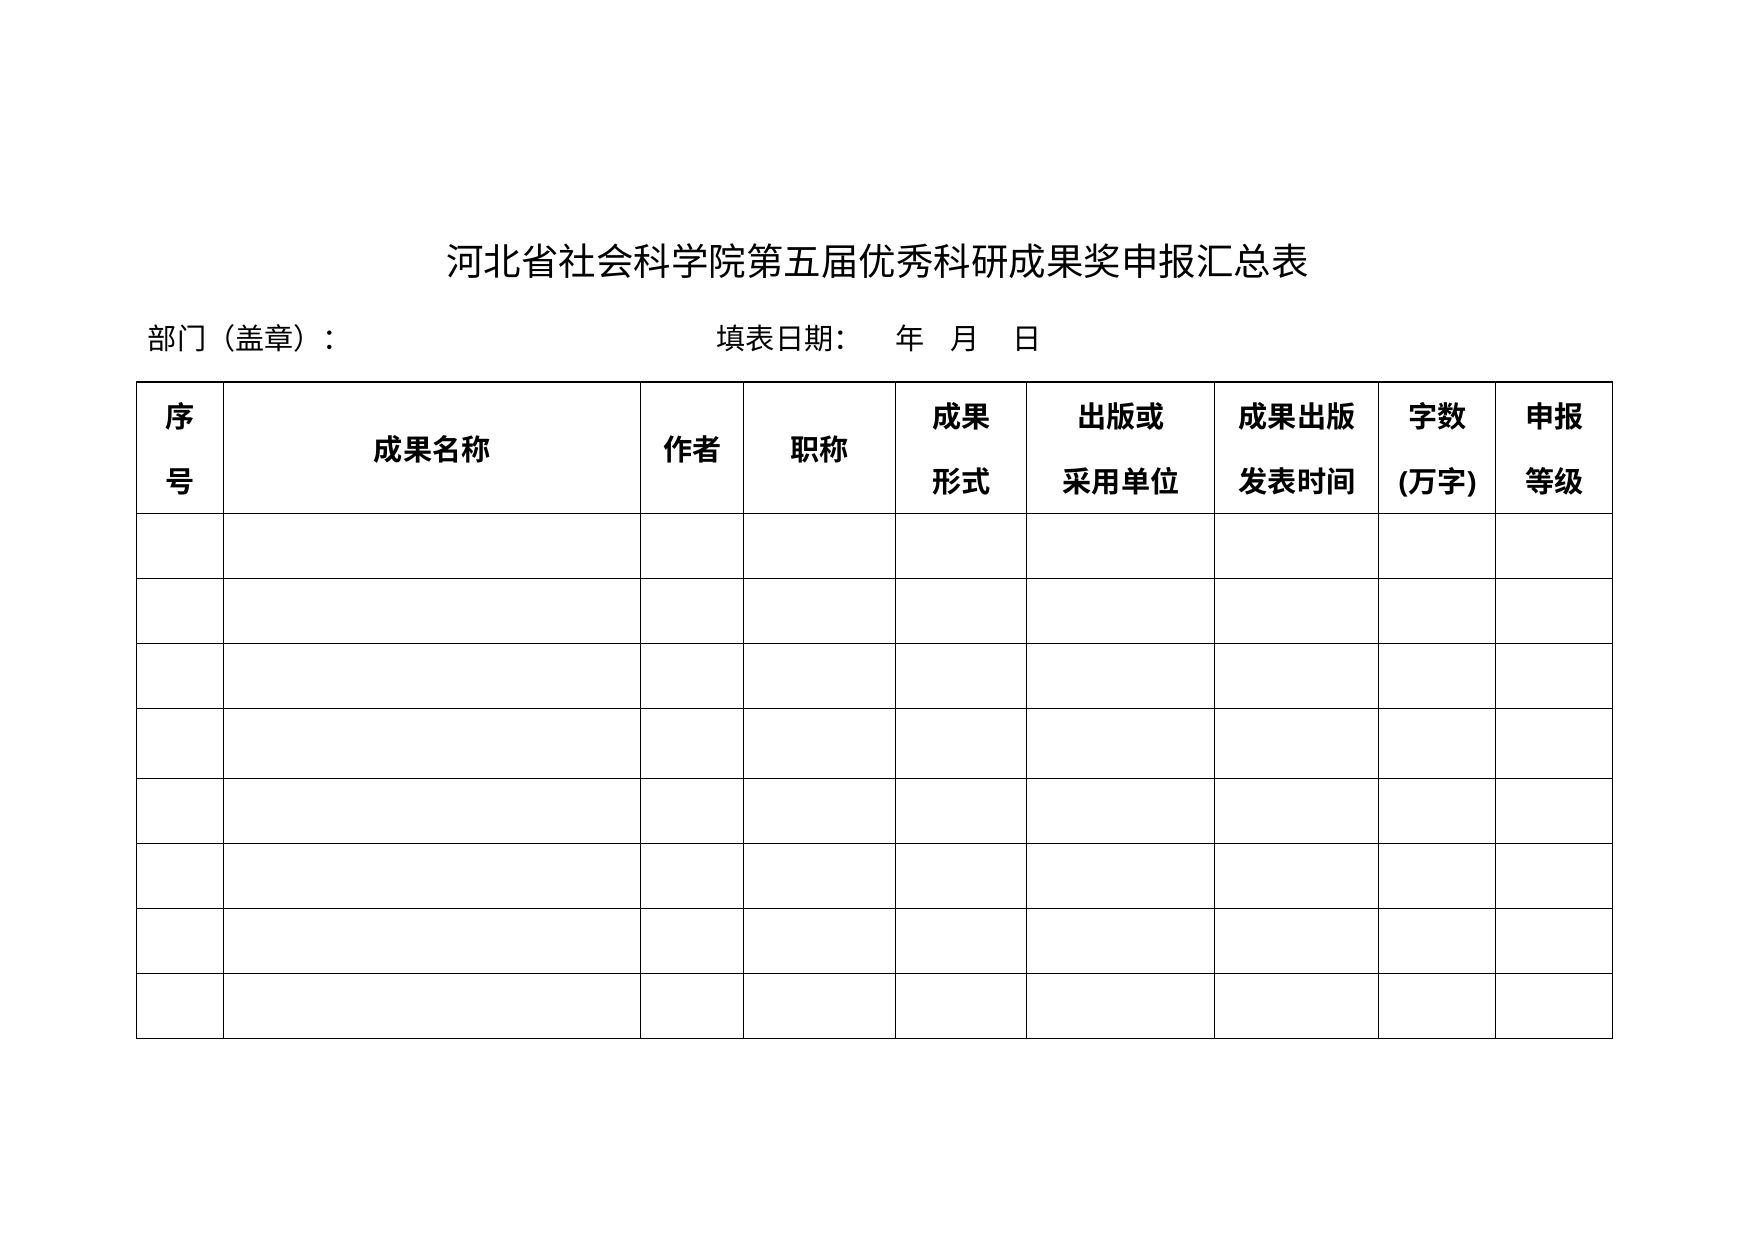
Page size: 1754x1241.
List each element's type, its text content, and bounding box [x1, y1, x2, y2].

table_cell [1496, 974, 1612, 1038]
table_cell [224, 844, 640, 908]
table_cell [137, 579, 223, 642]
table_cell [896, 579, 1026, 642]
table_header 成果出版 发表时间 [1215, 383, 1378, 512]
table_header 成果名称 [224, 383, 640, 512]
table_cell [744, 644, 895, 707]
table_cell [1379, 709, 1495, 778]
table_cell [137, 644, 223, 707]
table_cell [641, 779, 743, 843]
table_cell [896, 779, 1026, 843]
table_cell [1215, 644, 1378, 707]
table_cell [641, 974, 743, 1038]
table_cell [1215, 709, 1378, 778]
table_cell [224, 514, 640, 577]
table_cell [1496, 514, 1612, 577]
table_cell [744, 514, 895, 577]
table_header 字数 (万字) [1379, 383, 1495, 512]
table_cell [137, 709, 223, 778]
table_header 出版或 采用单位 [1027, 383, 1214, 512]
table_cell [896, 974, 1026, 1038]
table_cell [1379, 579, 1495, 642]
table_cell [137, 844, 223, 908]
table_cell [1496, 779, 1612, 843]
table_cell [1379, 644, 1495, 707]
table_cell [744, 579, 895, 642]
table_cell [1496, 909, 1612, 973]
table_header 作者 [641, 383, 743, 512]
table_cell [224, 709, 640, 778]
table_cell [896, 844, 1026, 908]
table_cell [1379, 974, 1495, 1038]
table_cell [224, 909, 640, 973]
table_header 申报 等级 [1496, 383, 1612, 512]
table_header 职称 [744, 383, 895, 512]
table_cell [224, 579, 640, 642]
table_header 序 号 [137, 383, 223, 512]
table_cell [641, 579, 743, 642]
table_cell [1215, 974, 1378, 1038]
table_cell [1379, 514, 1495, 577]
table_cell [641, 644, 743, 707]
table_cell [896, 644, 1026, 707]
table_cell [1027, 514, 1214, 577]
table_cell [1215, 779, 1378, 843]
table_cell [1215, 909, 1378, 973]
table_cell [896, 909, 1026, 973]
table_cell [1496, 579, 1612, 642]
table_cell [744, 844, 895, 908]
table_cell [896, 709, 1026, 778]
table_cell [224, 974, 640, 1038]
table_cell [1027, 974, 1214, 1038]
table_cell [224, 644, 640, 707]
text 部门（盖章）： 填表日期： 年 月 日 [148, 304, 1606, 369]
table_cell [641, 844, 743, 908]
table_cell [1379, 909, 1495, 973]
table_cell [641, 514, 743, 577]
table_cell [641, 709, 743, 778]
table_header 成果 形式 [896, 383, 1026, 512]
table_cell [1215, 514, 1378, 577]
table_cell [1027, 709, 1214, 778]
table_cell [1496, 844, 1612, 908]
table_cell [137, 974, 223, 1038]
table_cell [1379, 779, 1495, 843]
table_cell [137, 514, 223, 577]
table_cell [641, 909, 743, 973]
text 河北省社会科学院第五届优秀科研成果奖申报汇总表 [148, 226, 1606, 291]
table_cell [137, 909, 223, 973]
table_cell [1496, 709, 1612, 778]
table_cell [896, 514, 1026, 577]
table_cell [1215, 579, 1378, 642]
table_cell [1027, 779, 1214, 843]
table_cell [744, 779, 895, 843]
table_cell [744, 709, 895, 778]
table_cell [224, 779, 640, 843]
table_cell [1027, 909, 1214, 973]
table_cell [137, 779, 223, 843]
table_cell [1496, 644, 1612, 707]
table_cell [1027, 844, 1214, 908]
table_cell [1215, 844, 1378, 908]
table_cell [1027, 579, 1214, 642]
table_cell [1379, 844, 1495, 908]
table_cell [744, 974, 895, 1038]
table_cell [1027, 644, 1214, 707]
table_cell [744, 909, 895, 973]
